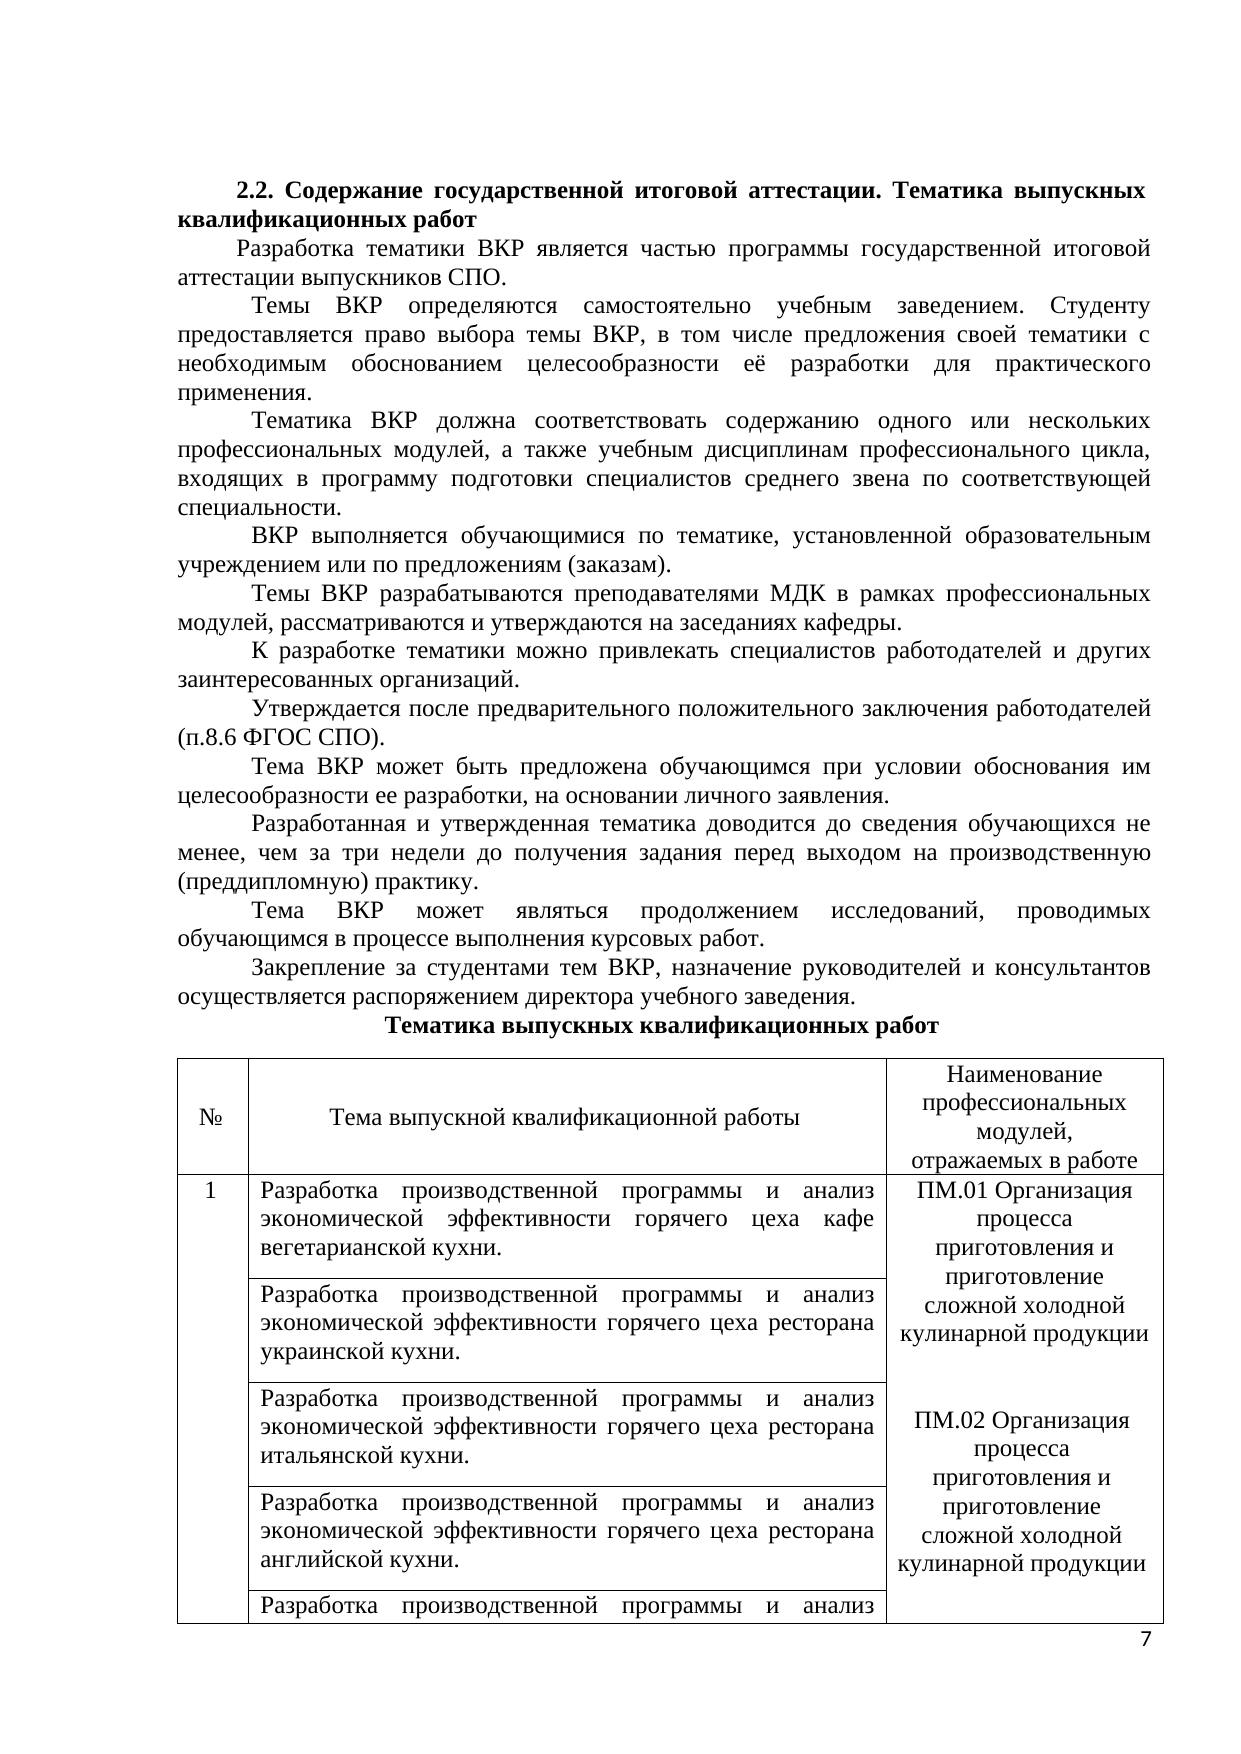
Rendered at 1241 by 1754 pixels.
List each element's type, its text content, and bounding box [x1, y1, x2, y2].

table_header Тема выпускной квалификационной работы [249, 1059, 886, 1174]
table_header Наименование профессиональных модулей, отражаемых в работе [887, 1059, 1163, 1174]
table_cell Разработка производственной программы и анализ экономической эффективности горячего цеха кафе вегетарианской кухни. [249, 1175, 886, 1278]
text Тема ВКР может быть предложена обучающимся при условии обоснования им целесообразности ее разработки, на основании личного заявления. [177, 751, 1152, 808]
text Тематика выпускных квалификационных работ [177, 1010, 1146, 1038]
table_cell Разработка производственной программы и анализ экономической эффективности горячего цеха ресторана английской кухни. [249, 1487, 886, 1589]
table_cell Разработка производственной программы и анализ экономической эффективности горячего цеха ресторана итальянской кухни. [249, 1383, 886, 1486]
table_cell Разработка производственной программы и анализ экономической эффективности горячего цеха ресторана украинской кухни. [249, 1279, 886, 1382]
list Утверждается после предварительного положительного заключения работодателей (п.8.6 ФГОС СПО). [177, 693, 1152, 751]
table_cell 1 [178, 1175, 248, 1623]
text Темы ВКР определяются самостоятельно учебным заведением. Студенту предоставляется право выбора темы ВКР, в том числе предложения своей тематики с необходимым обоснованием целесообразности её разработки для практического применения. [177, 291, 1152, 406]
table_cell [249, 1591, 886, 1623]
text Разработка тематики ВКР является частью программы государственной итоговой аттестации выпускников СПО. [177, 233, 1152, 291]
text Закрепление за студентами тем ВКР, назначение руководителей и консультантов осуществляется распоряжением директора учебного заведения. [177, 952, 1152, 1010]
text Разработанная и утвержденная тематика доводится до сведения обучающихся не менее, чем за три недели до получения задания перед выходом на производственную (преддипломную) практику. [177, 808, 1152, 895]
text 2.2. Содержание государственной итоговой аттестации. Тематика выпускных квалификационных работ [177, 176, 1146, 233]
text Тематика ВКР должна соответствовать содержанию одного или нескольких профессиональных модулей, а также учебным дисциплинам профессионального цикла, входящих в программу подготовки специалистов среднего звена по соответствующей специальности. [177, 406, 1152, 521]
table_header № [178, 1059, 248, 1174]
text Темы ВКР разрабатываются преподавателями МДК в рамках профессиональных модулей, рассматриваются и утверждаются на заседаниях кафедры. [177, 578, 1152, 636]
table_cell ПМ.01 Организация процесса приготовления и приготовление сложной холодной кулинарной продукции ПМ.02 Организация процесса приготовления и приготовление сложной холодной кулинарной продукции ПМ.03 Организация процесса приготовления и приготовление сложной горячей кулинарной продукции ПМ.04 Организация процесса приготовления и приготовление сложных хлебобулочных, мучных кондитерских изделий ПМ.05 Организация процесса приготовления и приготовление сложных холодных и горячих десертов ПМ.06 Организация работы структурного подразделения ПМ.07 Выполнение работ по профессии повар [887, 1175, 1163, 1623]
text ВКР выполняется обучающимися по тематике, установленной образовательным учреждением или по предложениям (заказам). [177, 521, 1152, 578]
text Тема ВКР может являться продолжением исследований, проводимых обучающимся в процессе выполнения курсовых работ. [177, 895, 1152, 952]
list К разработке тематики можно привлекать специалистов работодателей и других заинтересованных организаций. [177, 636, 1152, 693]
